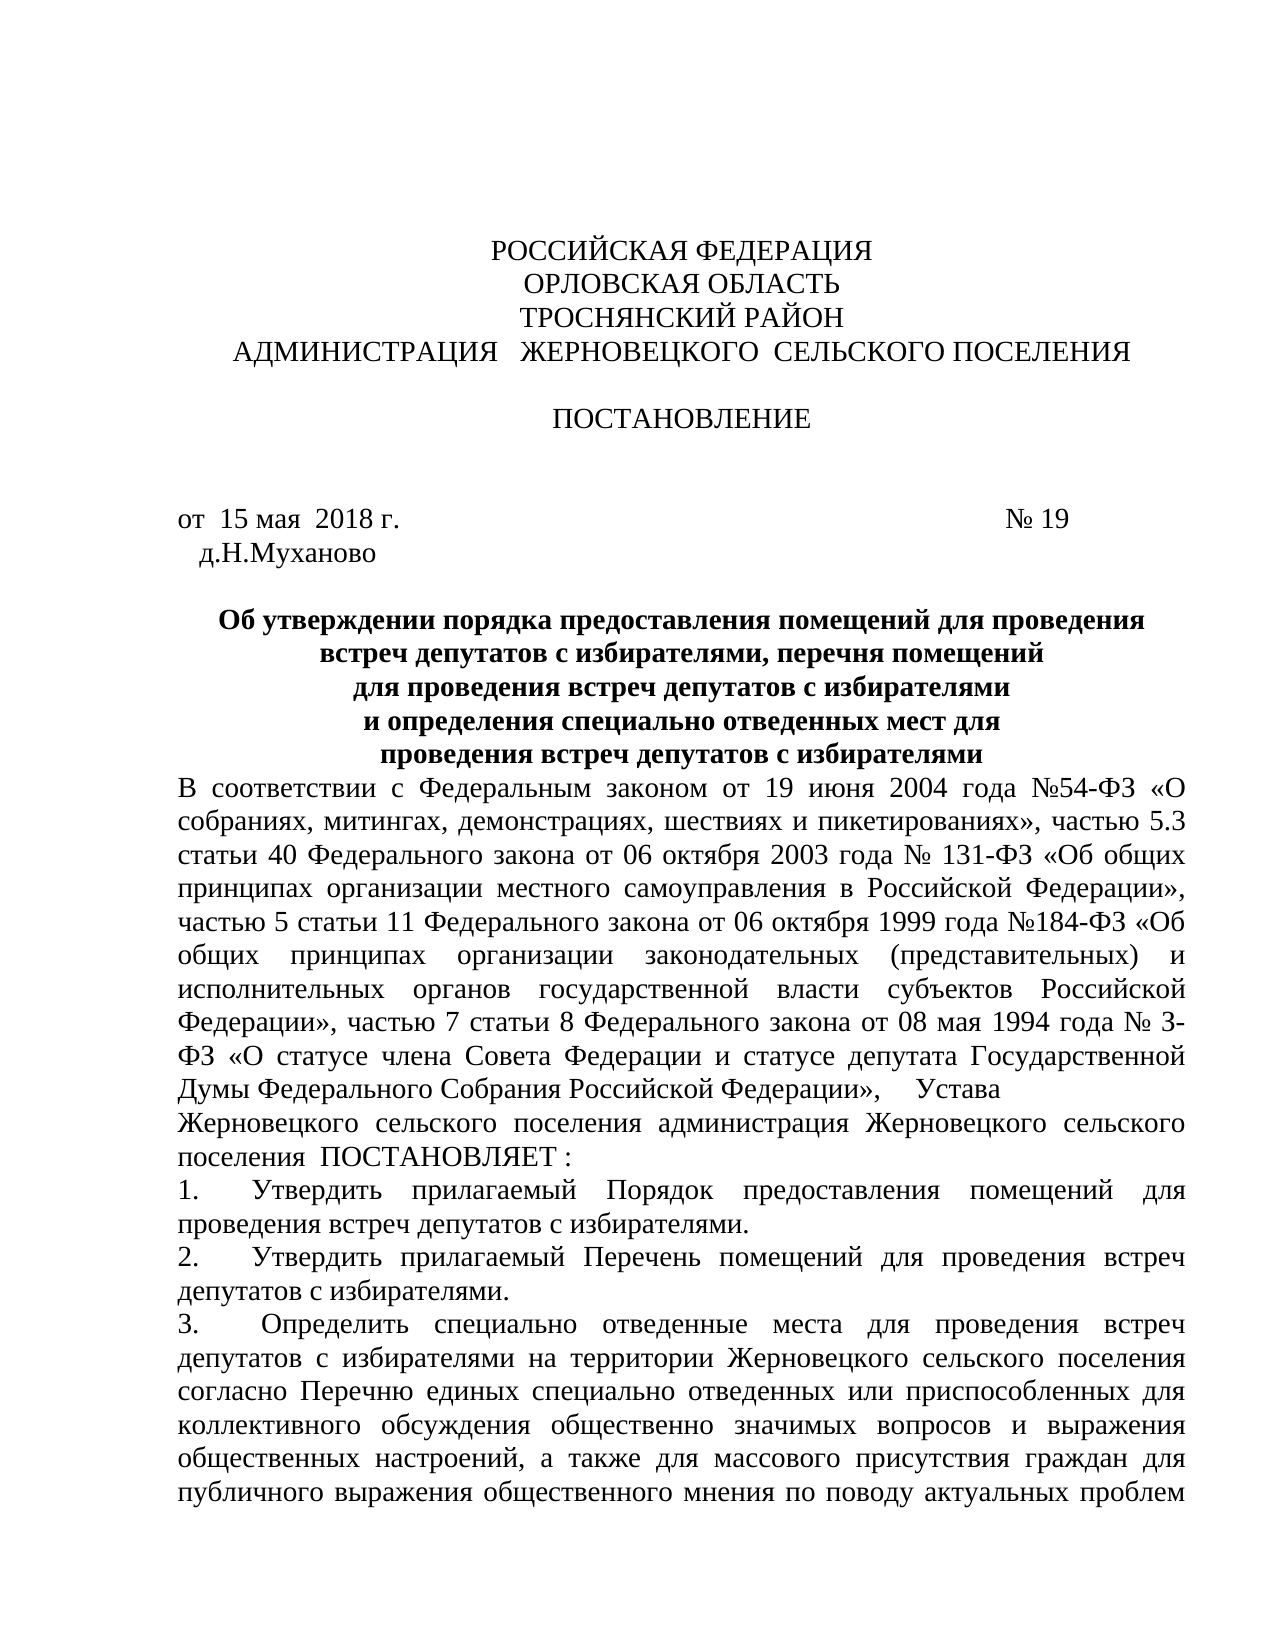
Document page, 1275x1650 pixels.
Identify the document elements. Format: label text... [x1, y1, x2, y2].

text РОССИЙСКАЯ ФЕДЕРАЦИЯ [177, 233, 1186, 267]
text для проведения встреч депутатов с избирателями [177, 669, 1186, 703]
text и определения специально отведенных мест для [177, 703, 1186, 736]
text Об утверждении порядка предоставления помещений для проведения [177, 602, 1186, 636]
text ПОСТАНОВЛЕНИЕ [177, 401, 1186, 434]
text 1. Утвердить прилагаемый Порядок предоставления помещений для проведения встреч депутатов с избирателями. [177, 1172, 1186, 1239]
text ТРОСНЯНСКИЙ РАЙОН [177, 300, 1186, 334]
text проведения встреч депутатов с избирателями [177, 736, 1186, 770]
text от 15 мая 2018 г. № 19 [177, 501, 1186, 535]
text д.Н.Муханово [177, 535, 1186, 568]
text 2. Утвердить прилагаемый Перечень помещений для проведения встреч депутатов с избирателями. [177, 1239, 1186, 1306]
text В соответствии с Федеральным законом от 19 июня 2004 года №54-ФЗ «О собраниях, митингах, демонстрациях, шествиях и пикетированиях», частью 5.3 статьи 40 Федерального закона от 06 октября 2003 года № 131-ФЗ «Об общих принципах организации местного самоуправления в Российской Федерации», частью 5 статьи 11 Федерального закона от 06 октября 1999 года №184-ФЗ «Об общих принципах организации законодательных (представительных) и исполнительных органов государственной власти субъектов Российской Федерации», частью 7 статьи 8 Федерального закона от 08 мая 1994 года № З-ФЗ «О статусе члена Совета Федерации и статусе депутата Государственной Думы Федерального Собрания Российской Федерации», Устава Жерновецкого сельского поселения администрация Жерновецкого сельского поселения ПОСТАНОВЛЯЕТ : [177, 770, 1186, 1172]
text встреч депутатов с избирателями, перечня помещений [177, 636, 1186, 669]
text АДМИНИСТРАЦИЯ ЖЕРНОВЕЦКОГО СЕЛЬСКОГО ПОСЕЛЕНИЯ [177, 334, 1186, 367]
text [177, 1306, 1186, 1508]
text ОРЛОВСКАЯ ОБЛАСТЬ [177, 267, 1186, 300]
